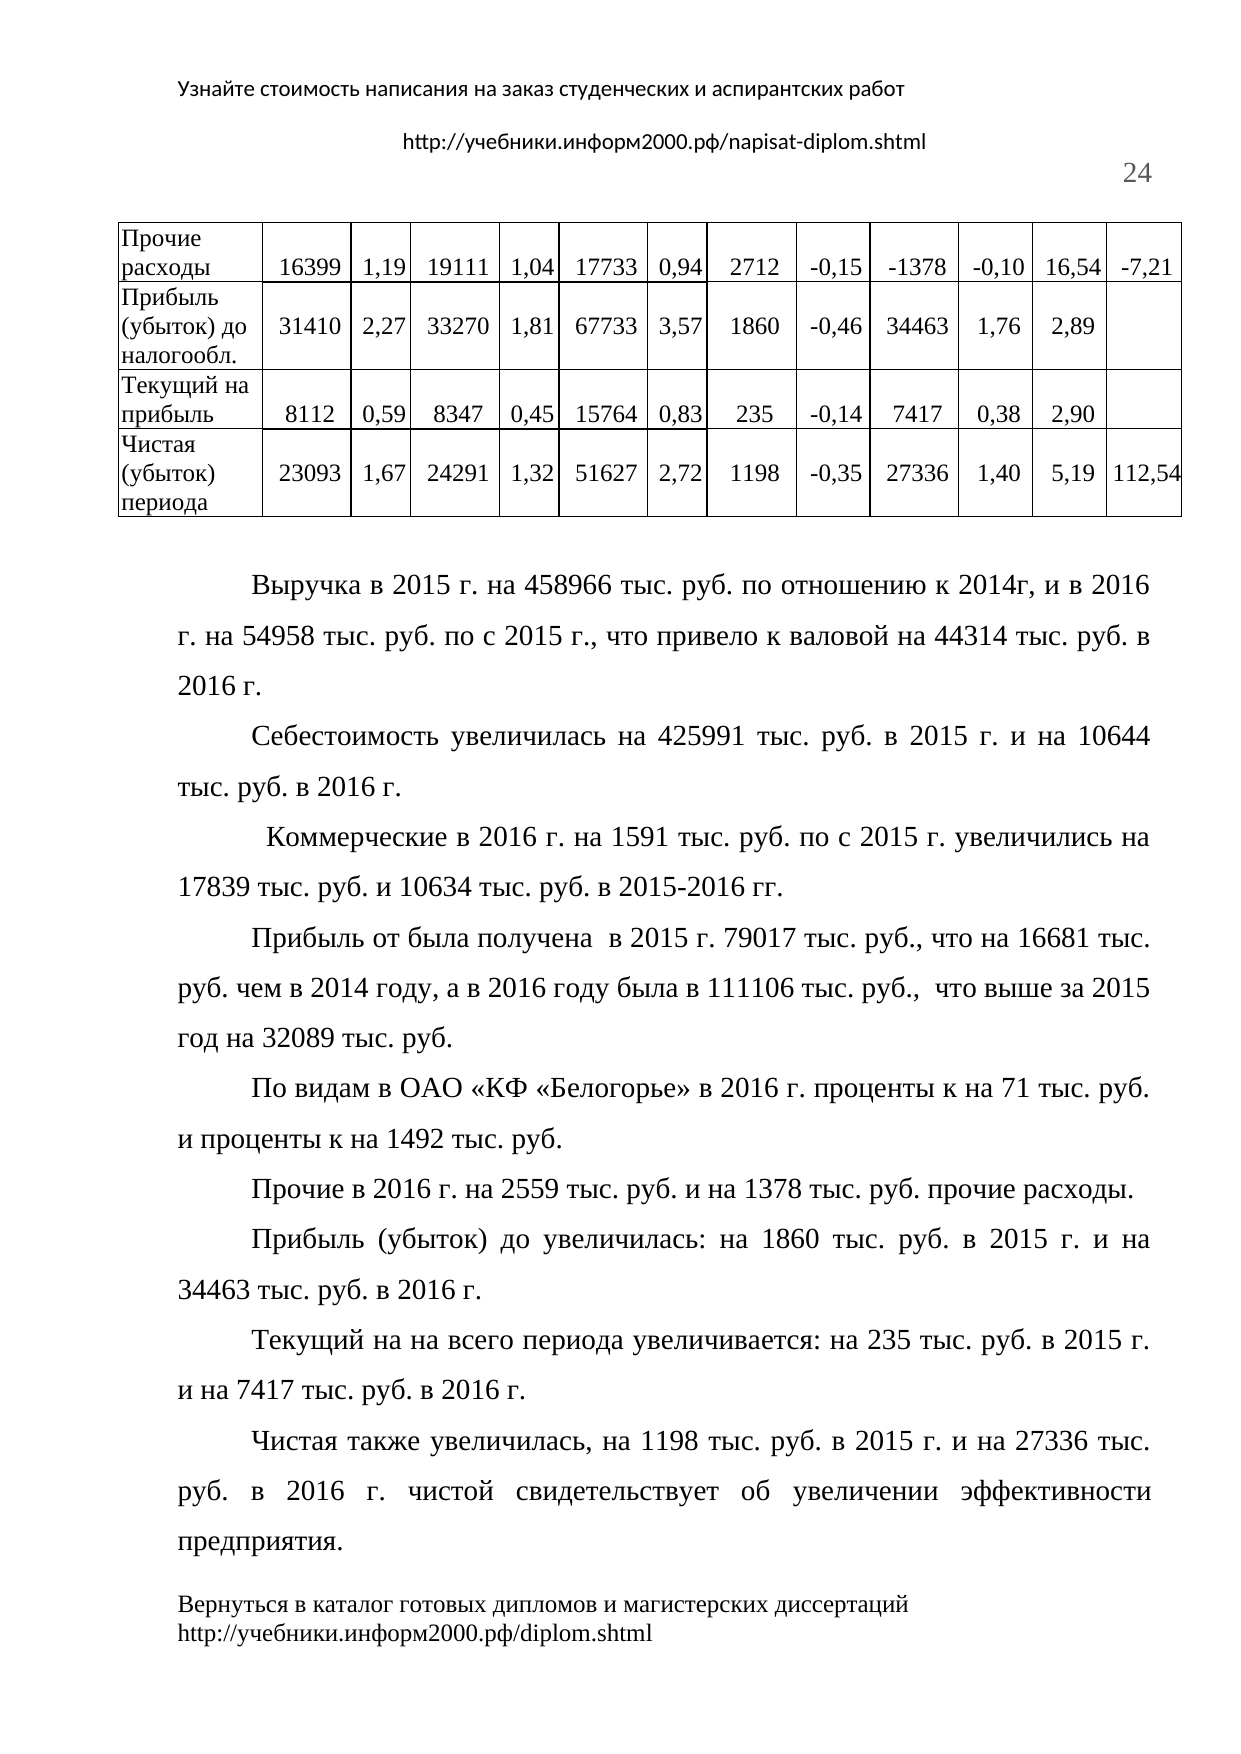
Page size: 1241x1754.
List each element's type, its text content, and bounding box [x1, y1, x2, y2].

table_cell 2,72 [648, 430, 706, 516]
table_cell 2,89 [1033, 282, 1106, 369]
table_cell [1107, 370, 1181, 428]
table_cell 16399 [263, 223, 350, 281]
table_cell 1,81 [500, 283, 558, 369]
table_cell 27336 [871, 429, 958, 516]
text Выручка в 2015 г. на 458966 тыс. руб. по отношению к 2014г, и в 2016 г. на 54958 тыс. руб. по с 2015 г., что привело к валовой на 44314 тыс. руб. в 2016 г. [177, 567, 1152, 702]
table_cell 33270 [411, 283, 499, 369]
table_cell 34463 [871, 282, 958, 369]
table_cell 31410 [263, 283, 350, 369]
table_cell -7,21 [1107, 223, 1181, 281]
table_cell 19111 [411, 223, 499, 281]
table_cell 0,45 [500, 370, 558, 428]
table_cell 1,76 [959, 282, 1032, 369]
table_cell 5,19 [1033, 429, 1106, 516]
text Себестоимость увеличилась на 425991 тыс. руб. в 2015 г. и на 10644 тыс. руб. в 2016 г. [177, 718, 1152, 802]
table_cell 235 [708, 370, 796, 428]
table_cell -0,10 [959, 223, 1032, 281]
table_cell -0,35 [797, 429, 869, 516]
table_cell 112,54 [1107, 429, 1181, 516]
table_cell 1,19 [352, 223, 410, 281]
table_cell -0,14 [797, 370, 869, 428]
table_cell 7417 [871, 370, 958, 428]
table_cell 0,94 [648, 223, 706, 281]
table_cell Прочие расходы [119, 223, 262, 281]
table_cell 1198 [708, 429, 796, 516]
text Коммерческие в 2016 г. на 1591 тыс. руб. по с 2015 г. увеличились на 17839 тыс. руб. и 10634 тыс. руб. в 2015-2016 гг. [177, 819, 1152, 903]
text Прибыль (убыток) до увеличилась: на 1860 тыс. руб. в 2015 г. и на 34463 тыс. руб. в 2016 г. [177, 1222, 1152, 1305]
table_cell 3,57 [648, 283, 706, 369]
table_cell 1,67 [352, 430, 410, 516]
text Чистая также увеличилась, на 1198 тыс. руб. в 2015 г. и на 27336 тыс. руб. в 2016 г. чистой свидетельствует об увеличении эффективности предприятия. [177, 1423, 1152, 1557]
table_cell 1,40 [959, 429, 1032, 516]
table_cell Прибыль (убыток) до налогообл. [119, 282, 262, 369]
table_cell Текущий на прибыль [119, 370, 262, 428]
table_cell 8112 [263, 370, 350, 428]
text Прочие в 2016 г. на 2559 тыс. руб. и на 1378 тыс. руб. прочие расходы. [177, 1171, 1152, 1205]
table_cell 23093 [263, 430, 350, 516]
text Прибыль от была получена в 2015 г. 79017 тыс. руб., что на 16681 тыс. руб. чем в 2014 году, а в 2016 году была в 111106 тыс. руб., что выше за 2015 год на 32089 тыс. руб. [177, 920, 1152, 1054]
table_cell 8347 [411, 370, 499, 428]
table_cell 17733 [560, 223, 647, 281]
table_cell [1107, 282, 1181, 369]
table_cell 15764 [560, 370, 647, 428]
table_cell 1,32 [500, 430, 558, 516]
table_cell 24291 [411, 430, 499, 516]
table_cell Чистая (убыток) периода [119, 429, 262, 516]
text Текущий на на всего периода увеличивается: на 235 тыс. руб. в 2015 г. и на 7417 тыс. руб. в 2016 г. [177, 1322, 1152, 1406]
table_cell 1,04 [500, 223, 558, 281]
table_cell -0,46 [797, 282, 869, 369]
table_cell 2,27 [352, 283, 410, 369]
table_cell 0,38 [959, 370, 1032, 428]
table_cell 2712 [708, 223, 796, 281]
table_cell 0,83 [648, 370, 706, 428]
text По видам в ОАО «КФ «Белогорье» в 2016 г. проценты к на 71 тыс. руб. и проценты к на 1492 тыс. руб. [177, 1071, 1152, 1154]
table_cell 16,54 [1033, 223, 1106, 281]
table_cell -1378 [871, 223, 958, 281]
table_cell 2,90 [1033, 370, 1106, 428]
table_cell 1860 [708, 282, 796, 369]
table_cell 67733 [560, 283, 647, 369]
table_cell 0,59 [352, 370, 410, 428]
table_cell -0,15 [797, 223, 869, 281]
table_cell 51627 [560, 430, 647, 516]
